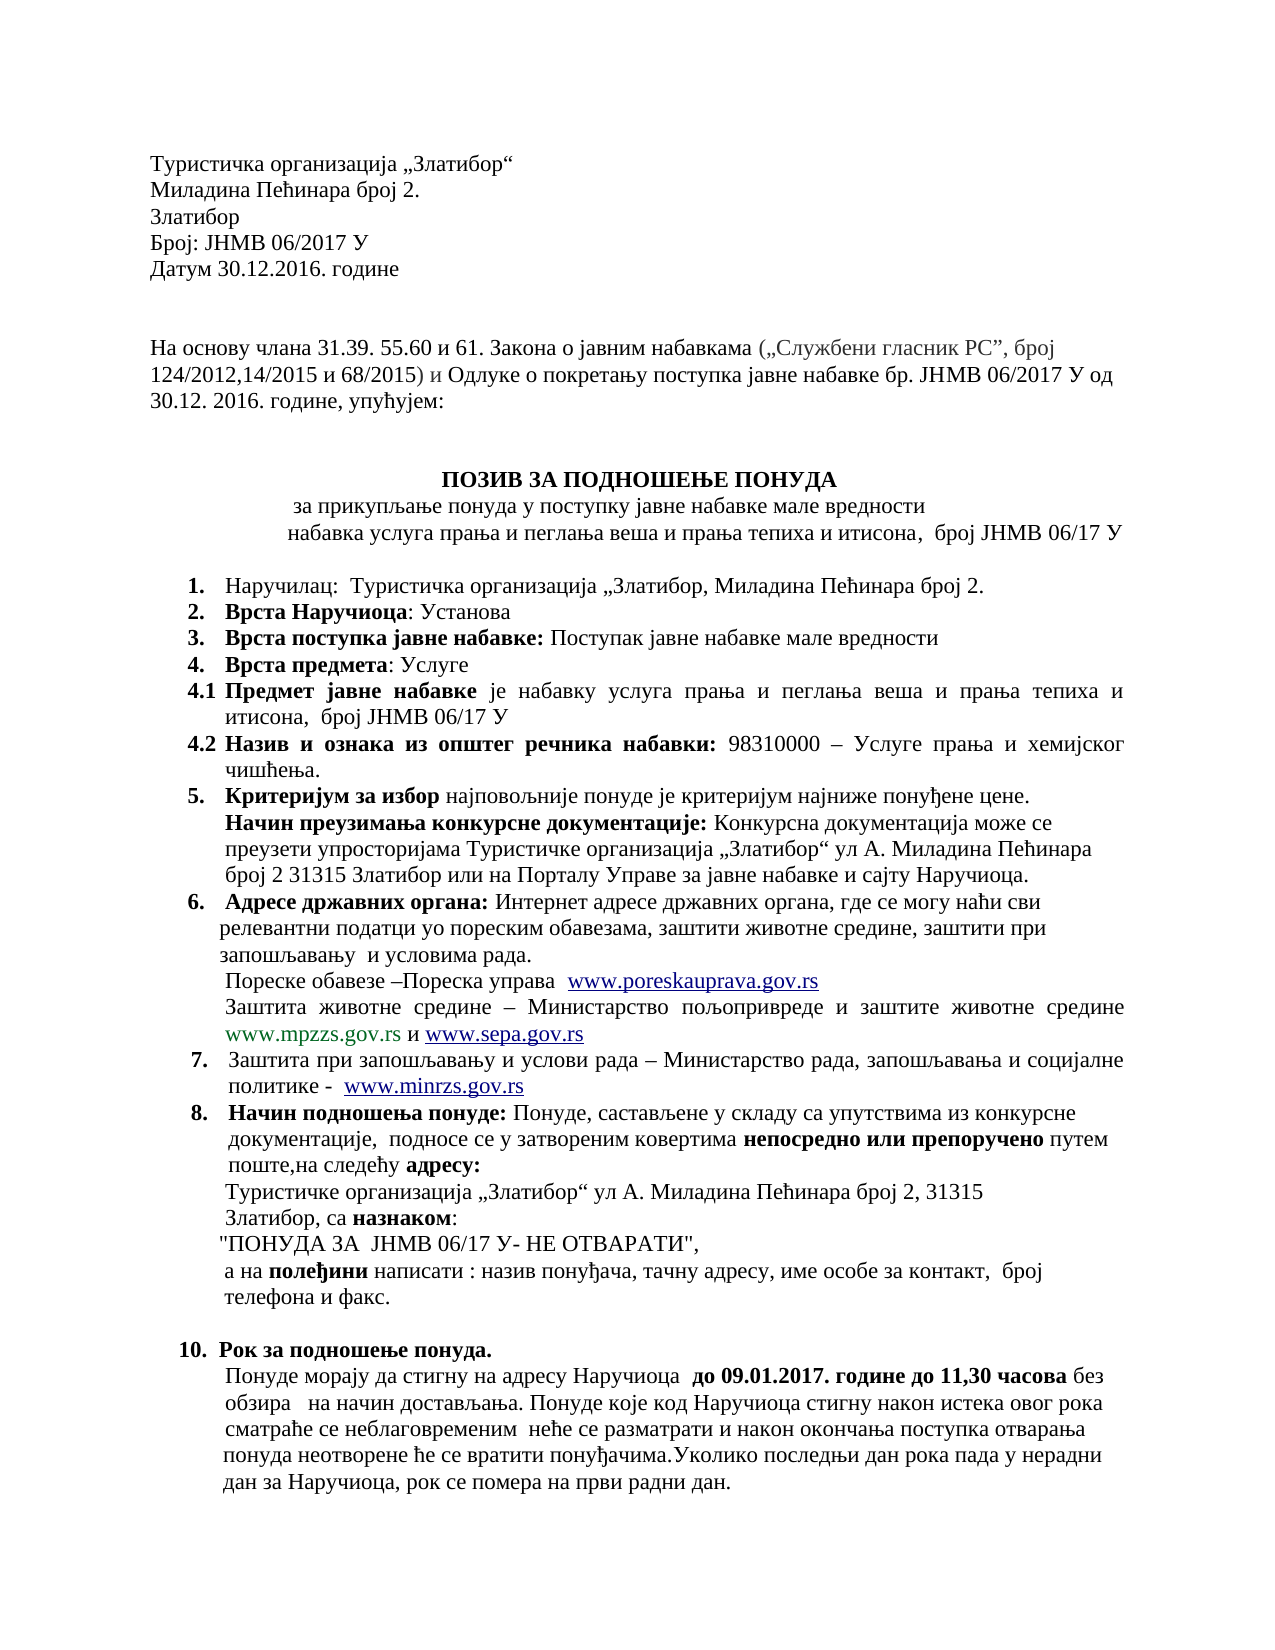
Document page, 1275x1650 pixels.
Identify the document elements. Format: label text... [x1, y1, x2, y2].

text телефона и факс. [150, 1283, 1125, 1309]
text 10. Рок за подношење понуда. [150, 1336, 1125, 1362]
list Начин подношења понуде: Понуде, састављене у складу са упутствима из конкурсне [191, 1099, 1125, 1125]
list Заштита при запошљавању и услови рада – Министарство рада, запошљавања и социјалне политике - www.minrzs.gov.rs [191, 1046, 1125, 1099]
text набавка услуга прања и пеглања веша и прања тепиха и итисона, број ЈНМВ 06/17 У [150, 519, 1125, 545]
text Датум 30.12.2016. године [150, 255, 1125, 282]
text релевантни податци уо пореским обавезама, заштити животне средине, заштити при [191, 914, 1125, 941]
list Врста Наручиоца: Установа [187, 598, 1125, 624]
text за прикупљање понуда у поступку јавне набавке мале вредности [150, 493, 1125, 519]
list Назив и ознака из општег речника набавки: 98310000 – Услуге прања и хемијског чишћења. [187, 730, 1125, 782]
list Предмет јавне набавке је набавку услуга прања и пеглања веша и прања тепиха и итисона, број ЈНМВ 06/17 У [187, 677, 1125, 730]
text обзира на начин достављања. Понуде које код Наручиоца стигну након истека овог рока [150, 1389, 1125, 1415]
text Миладина Пећинара број 2. [150, 176, 1125, 203]
text Туристичка организација „Златибор“ [150, 150, 1125, 176]
text "ПОНУДА ЗА ЈНМВ 06/17 У- НЕ ОТВАРАТИ", [150, 1231, 1125, 1257]
text 3латибор [150, 203, 1125, 229]
list Адресе државних органа: Интернет адресе државних органа, где се могу наћи сви [187, 888, 1125, 914]
text На основу члана 31.39. 55.60 и 61. Закона о јавним набавкама („Службени гласник РС”, број 124/2012,14/2015 и 68/2015) и Одлуке о покретању поступка јавне набавке бр. ЈНМВ 06/2017 У од 30.12. 2016. године, упућујем: [150, 334, 1125, 413]
list Наручилац: Туристичка организација „Златибор, Миладина Пећинара број 2. [187, 572, 1125, 598]
list документације, подносе се у затвореним ковертима непосредно или препоручено путем поште,на следећу адресу: [228, 1125, 1125, 1178]
text Пореске обавезе –Пореска управа www.poreskauprava.gov.rs [225, 967, 1125, 993]
text ПОЗИВ ЗА ПОДНОШЕЊЕ ПОНУДА [150, 466, 1125, 493]
text Заштита животне средине – Министарство пољопривреде и заштите животне средине www.mpzzs.gov.rs и www.sepa.gov.rs [225, 993, 1125, 1046]
text Начин преузимања конкурсне документације: Конкурсна документација може се преузети упросторијама Туристичке организација „Златибор“ ул А. Миладина Пећинара број 2 31315 Златибор или на Порталу Управе за јавне набавке и сајту Наручиоца. [225, 809, 1125, 888]
text Број: ЈНМВ 06/2017 У [150, 229, 1125, 255]
text сматраће се неблаговременим неће се разматрати и након окончања поступка отварања [150, 1415, 1125, 1441]
list Врста поступка јавне набавке: Поступак јавне набавке мале вредности [187, 624, 1125, 651]
text а на полеђини написати : назив понуђача, тачну адресу, име особе за контакт, број [150, 1257, 1125, 1283]
text запошљавању и условима рада. [191, 941, 1125, 967]
text понуда неотворене ће се вратити понуђачима.Уколико последњи дан рока пада у нерадни [217, 1441, 1125, 1468]
list Критеријум за избор најповољније понуде је критеријум најниже понуђене цене. [187, 782, 1125, 809]
text дан за Наручиоца, рок се помера на први радни дан. [217, 1468, 1125, 1494]
text Туристичке организација „Златибор“ ул А. Миладина Пећинара број 2, 31315 [150, 1178, 1125, 1204]
list Врста предмета: Услуге [187, 651, 1125, 677]
text Златибор, са назнаком: [150, 1204, 1125, 1231]
text Понуде морају да стигну на адресу Наручиоца до 09.01.2017. године до 11,30 часова без [150, 1362, 1125, 1389]
